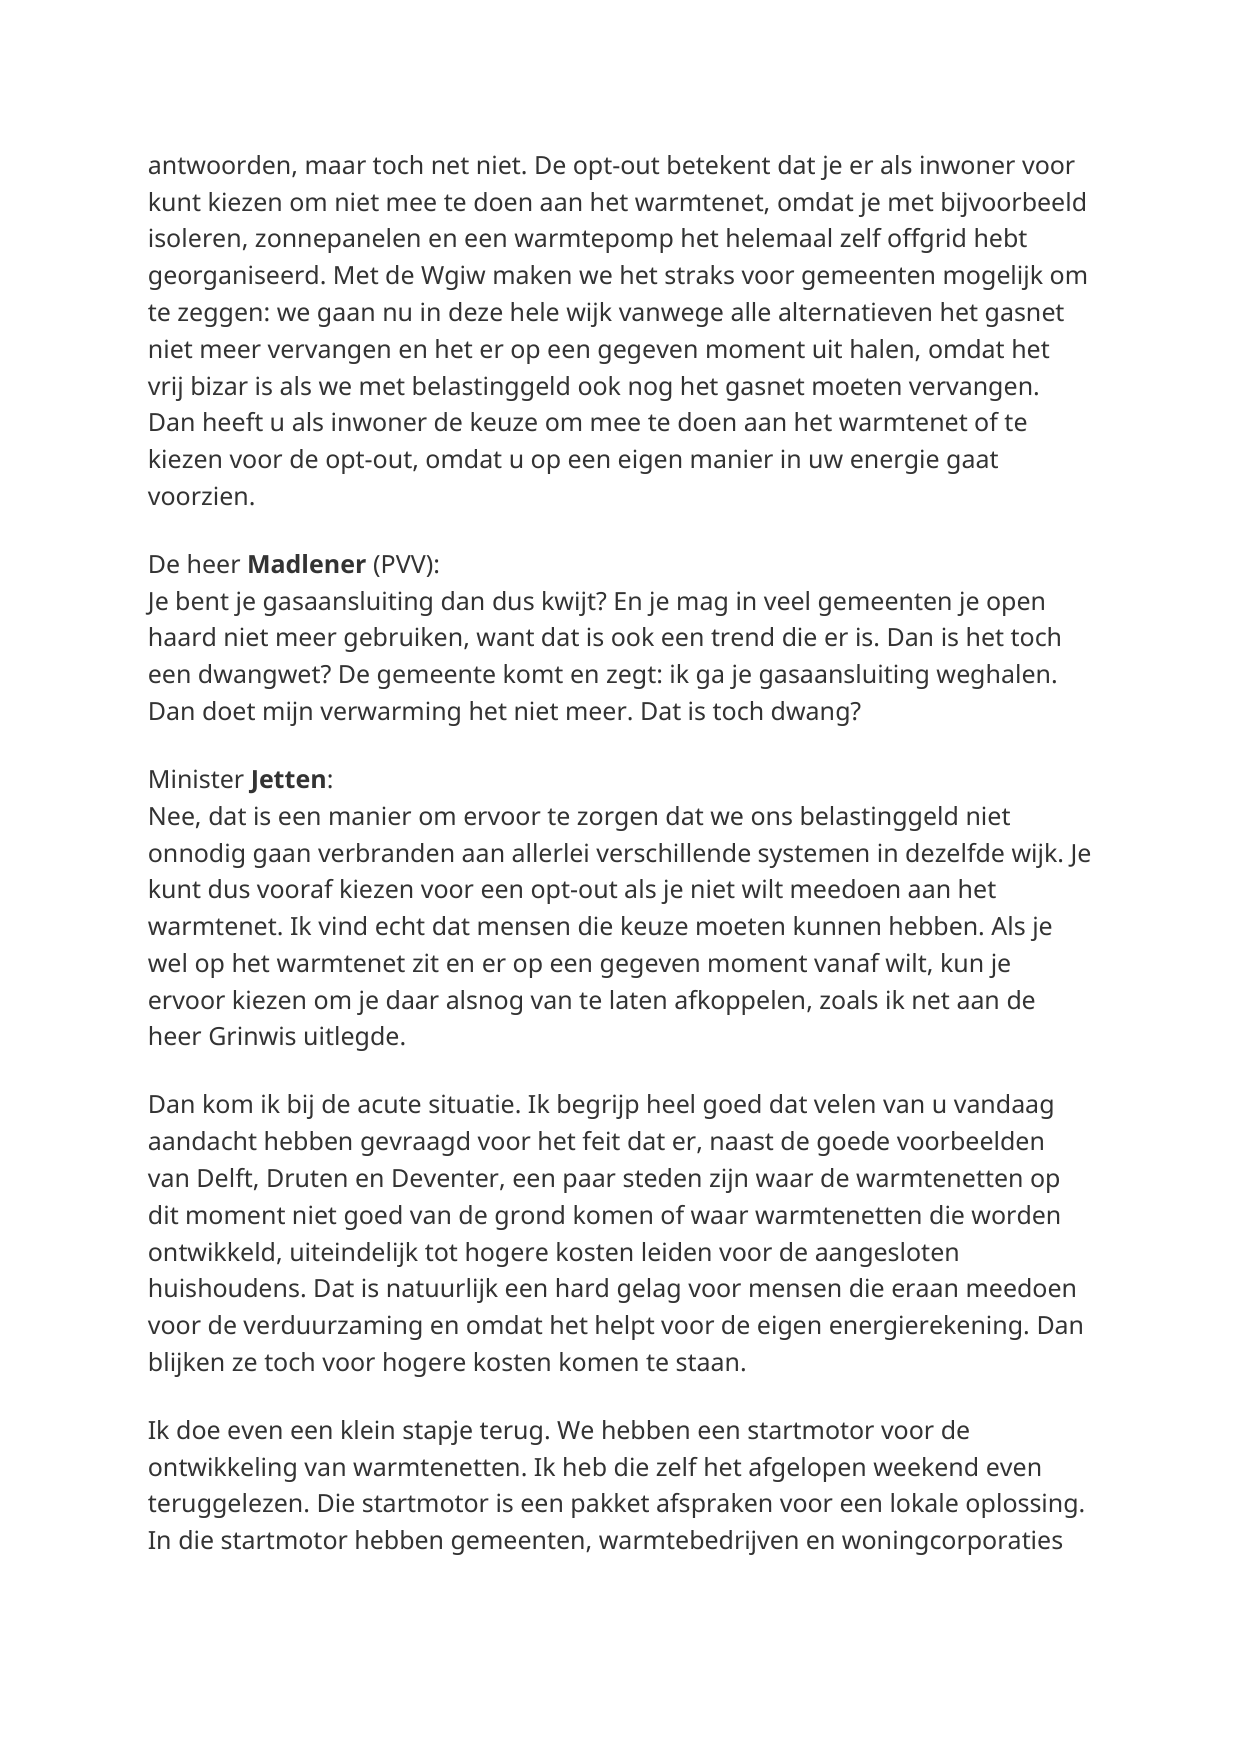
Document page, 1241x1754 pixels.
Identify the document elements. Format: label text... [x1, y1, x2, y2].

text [148, 148, 1093, 513]
text Dan kom ik bij de acute situatie. Ik begrijp heel goed dat velen van u vandaag aandacht hebben gevraagd voor het feit dat er, naast de goede voorbeelden van Delft, Druten en Deventer, een paar steden zijn waar de warmtenetten op dit moment niet goed van de grond komen of waar warmtenetten die worden ontwikkeld, uiteindelijk tot hogere kosten leiden voor de aangesloten huishoudens. Dat is natuurlijk een hard gelag voor mensen die eraan meedoen voor de verduurzaming en omdat het helpt voor de eigen energierekening. Dan blijken ze toch voor hogere kosten komen te staan. [148, 1087, 1093, 1378]
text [148, 1412, 1093, 1557]
text De heer Madlener (PVV): Je bent je gasaansluiting dan dus kwijt? En je mag in veel gemeenten je open haard niet meer gebruiken, want dat is ook een trend die er is. Dan is het toch een dwangwet? De gemeente komt en zegt: ik ga je gasaansluiting weghalen. Dan doet mijn verwarming het niet meer. Dat is toch dwang? [148, 547, 1093, 728]
text Minister Jetten: Nee, dat is een manier om ervoor te zorgen dat we ons belastinggeld niet onnodig gaan verbranden aan allerlei verschillende systemen in dezelfde wijk. Je kunt dus vooraf kiezen voor een opt-out als je niet wilt meedoen aan het warmtenet. Ik vind echt dat mensen die keuze moeten kunnen hebben. Als je wel op het warmtenet zit en er op een gegeven moment vanaf wilt, kun je ervoor kiezen om je daar alsnog van te laten afkoppelen, zoals ik net aan de heer Grinwis uitlegde. [148, 762, 1093, 1053]
